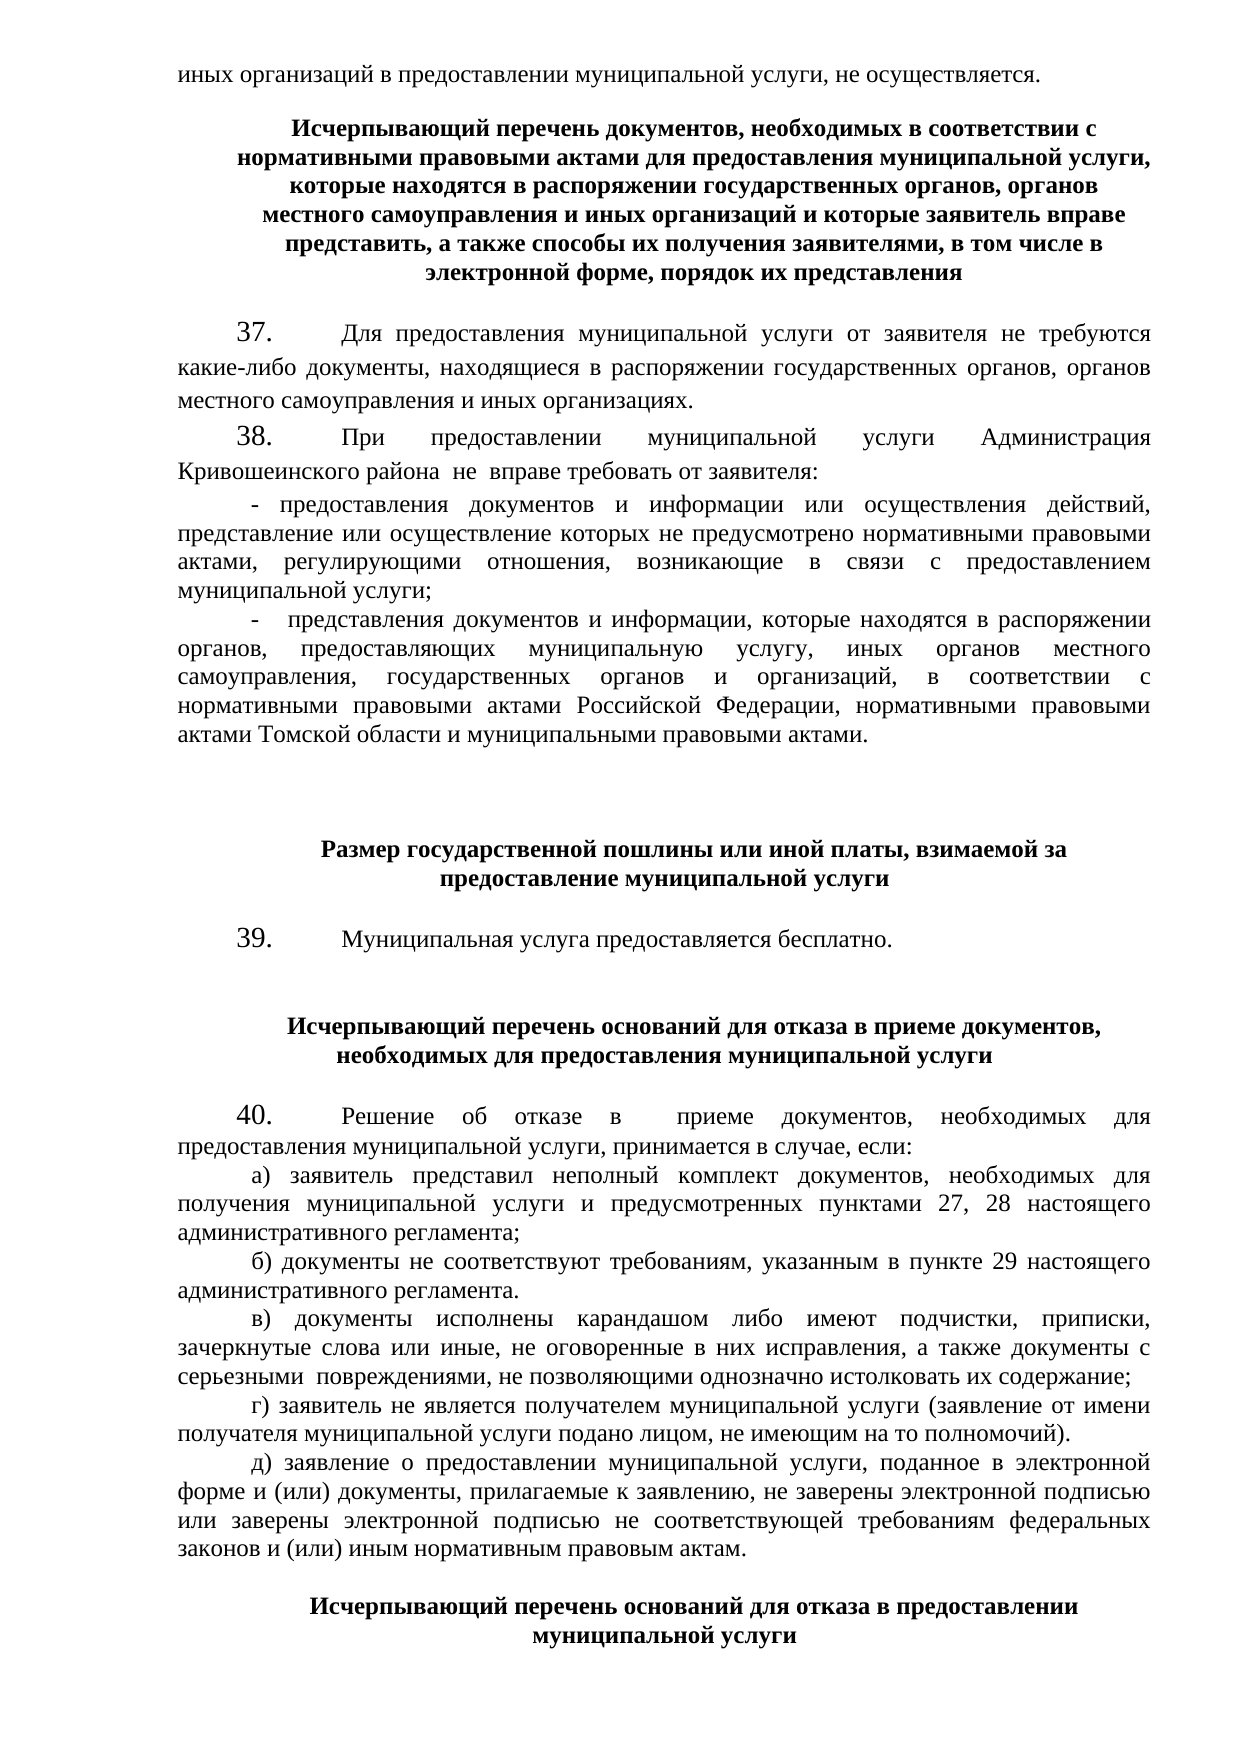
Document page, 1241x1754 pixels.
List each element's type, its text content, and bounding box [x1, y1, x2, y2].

text Исчерпывающий перечень документов, необходимых в соответствии с нормативными правовыми актами для предоставления муниципальной услуги, которые находятся в распоряжении государственных органов, органов местного самоуправления и иных организаций и которые заявитель вправе представить, а также способы их получения заявителями, в том числе в электронной форме, порядок их представления [236, 113, 1152, 286]
text - предоставления документов и информации или осуществления действий, представление или осуществление которых не предусмотрено нормативными правовыми актами, регулирующими отношения, возникающие в связи с предоставлением муниципальной услуги; [177, 489, 1152, 604]
list При предоставлении муниципальной услуги Администрация Кривошеинского района не вправе требовать от заявителя: [177, 418, 1152, 485]
list Решение об отказе в приеме документов, необходимых для предоставления муниципальной услуги, принимается в случае, если: [177, 1097, 1152, 1160]
list Для предоставления муниципальной услуги от заявителя не требуются какие-либо документы, находящиеся в распоряжении государственных органов, органов местного самоуправления и иных организациях. [177, 314, 1152, 414]
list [177, 59, 1152, 88]
text Размер государственной пошлины или иной платы, взимаемой за предоставление муниципальной услуги [177, 834, 1152, 891]
text Исчерпывающий перечень оснований для отказа в приеме документов, необходимых для предоставления муниципальной услуги [177, 1011, 1152, 1069]
text б) документы не соответствуют требованиям, указанным в пункте 29 настоящего административного регламента. [177, 1246, 1152, 1303]
text Исчерпывающий перечень оснований для отказа в предоставлении муниципальной услуги [177, 1591, 1152, 1648]
text а) заявитель представил неполный комплект документов, необходимых для получения муниципальной услуги и предусмотренных пунктами 27, 28 настоящего административного регламента; [177, 1160, 1152, 1246]
text - представления документов и информации, которые находятся в распоряжении органов, предоставляющих муниципальную услугу, иных органов местного самоуправления, государственных органов и организаций, в соответствии с нормативными правовыми актами Российской Федерации, нормативными правовыми актами Томской области и муниципальными правовыми актами. [177, 604, 1152, 748]
text д) заявление о предоставлении муниципальной услуги, поданное в электронной форме и (или) документы, прилагаемые к заявлению, не заверены электронной подписью или заверены электронной подписью не соответствующей требованиям федеральных законов и (или) иным нормативным правовым актам. [177, 1447, 1152, 1562]
text г) заявитель не является получателем муниципальной услуги (заявление от имени получателя муниципальной услуги подано лицом, не имеющим на то полномочий). [177, 1390, 1152, 1447]
list Муниципальная услуга предоставляется бесплатно. [177, 920, 1152, 954]
text в) документы исполнены карандашом либо имеют подчистки, приписки, зачеркнутые слова или иные, не оговоренные в них исправления, а также документы с серьезными повреждениями, не позволяющими однозначно истолковать их содержание; [177, 1303, 1152, 1390]
